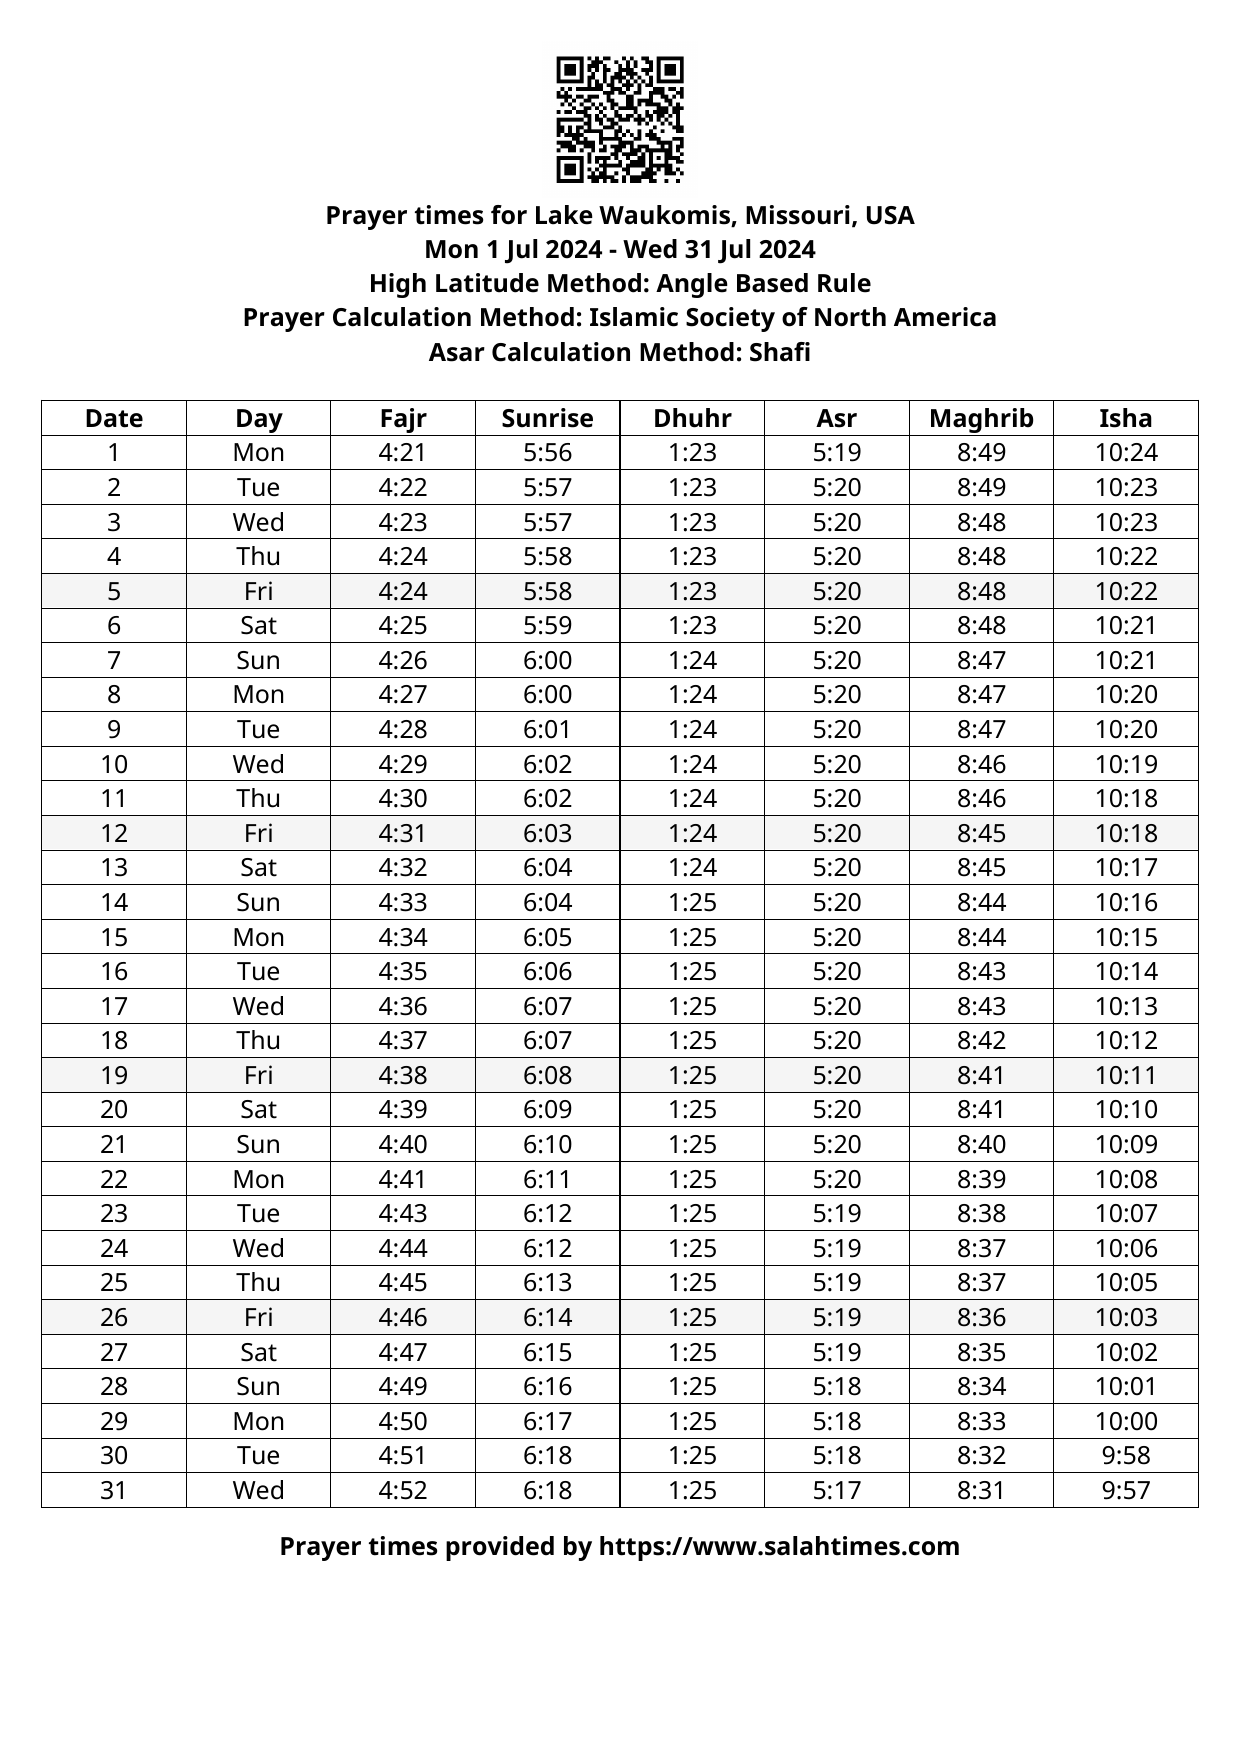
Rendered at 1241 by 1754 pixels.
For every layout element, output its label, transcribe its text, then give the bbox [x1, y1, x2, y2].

table_cell 10:24 [1054, 436, 1198, 469]
table_cell 5:20 [765, 712, 909, 746]
table_cell 6:11 [476, 1162, 619, 1195]
table_cell 10:02 [1054, 1335, 1198, 1368]
table_cell 4:29 [331, 747, 475, 780]
table_cell Fri [187, 574, 330, 607]
table_cell 6:04 [476, 885, 619, 919]
table_cell Sat [187, 609, 330, 642]
table_cell 8:49 [910, 470, 1053, 504]
table_cell 30 [42, 1439, 186, 1472]
table_cell Tue [187, 470, 330, 504]
table_cell Tue [187, 1196, 330, 1230]
table_cell 6:08 [476, 1058, 619, 1092]
table_cell 4:30 [331, 781, 475, 815]
table_cell 5:20 [765, 470, 909, 504]
table_cell 10:20 [1054, 678, 1198, 711]
table_cell 20 [42, 1093, 186, 1126]
table_cell 12 [42, 816, 186, 849]
table_cell 8:47 [910, 678, 1053, 711]
table_cell 23 [42, 1196, 186, 1230]
table_cell Mon [187, 1404, 330, 1437]
table_cell 8:49 [910, 436, 1053, 469]
table_cell 1:25 [621, 1127, 764, 1161]
table_cell 10:22 [1054, 539, 1198, 573]
table_cell 6:07 [476, 1024, 619, 1057]
table_header Date [42, 401, 186, 434]
table_cell 5:20 [765, 851, 909, 884]
table_cell 4:41 [331, 1162, 475, 1195]
table_cell 5:20 [765, 609, 909, 642]
table_cell 8:41 [910, 1093, 1053, 1126]
table_cell 16 [42, 954, 186, 988]
picture [542, 41, 699, 198]
table_cell 1:25 [621, 1335, 764, 1368]
table_cell Thu [187, 1266, 330, 1299]
table_cell 5:20 [765, 747, 909, 780]
table_cell 5 [42, 574, 186, 607]
table_cell 8:40 [910, 1127, 1053, 1161]
table_cell 4:44 [331, 1231, 475, 1264]
table_cell 6:18 [476, 1473, 619, 1507]
table_cell 10:12 [1054, 1024, 1198, 1057]
table_cell 4:38 [331, 1058, 475, 1092]
table_cell 4:45 [331, 1266, 475, 1299]
table_cell 1:24 [621, 781, 764, 815]
table_cell 5:57 [476, 470, 619, 504]
table_cell 8:48 [910, 505, 1053, 538]
table_cell 4:23 [331, 505, 475, 538]
table_cell 11 [42, 781, 186, 815]
table_cell 8:48 [910, 609, 1053, 642]
table_cell 4:33 [331, 885, 475, 919]
table_cell 4:24 [331, 574, 475, 607]
table_cell 6:03 [476, 816, 619, 849]
table_cell 6:02 [476, 747, 619, 780]
table_cell 1:23 [621, 574, 764, 607]
table_cell 28 [42, 1369, 186, 1403]
table_cell 21 [42, 1127, 186, 1161]
table_cell Sun [187, 885, 330, 919]
table_cell 10:22 [1054, 574, 1198, 607]
table_cell 8:31 [910, 1473, 1053, 1507]
table_cell Mon [187, 1162, 330, 1195]
table_header Isha [1054, 401, 1198, 434]
table_cell 1:25 [621, 1024, 764, 1057]
table_cell 4:26 [331, 643, 475, 677]
table_cell 4:39 [331, 1093, 475, 1126]
table_cell 1:25 [621, 1093, 764, 1126]
table_cell 22 [42, 1162, 186, 1195]
table_cell 5:20 [765, 1162, 909, 1195]
table_cell 5:19 [765, 1266, 909, 1299]
table_cell 5:19 [765, 1335, 909, 1368]
table_cell 4:32 [331, 851, 475, 884]
table_cell 4:22 [331, 470, 475, 504]
table_cell 6:01 [476, 712, 619, 746]
table_cell 4:46 [331, 1300, 475, 1334]
text High Latitude Method: Angle Based Rule [42, 266, 1198, 300]
table_cell 8:33 [910, 1404, 1053, 1437]
table_cell Tue [187, 954, 330, 988]
table_cell 10:23 [1054, 470, 1198, 504]
table_cell 10:14 [1054, 954, 1198, 988]
table_cell 29 [42, 1404, 186, 1437]
table_cell 6:12 [476, 1196, 619, 1230]
table_cell 10:08 [1054, 1162, 1198, 1195]
table_cell 8:46 [910, 781, 1053, 815]
table_cell Sat [187, 1093, 330, 1126]
table_header Fajr [331, 401, 475, 434]
table_cell 8:43 [910, 954, 1053, 988]
table_cell Fri [187, 1300, 330, 1334]
table_cell Sat [187, 1335, 330, 1368]
table_cell 5:20 [765, 989, 909, 1022]
table_cell 6:17 [476, 1404, 619, 1437]
table_cell 8:38 [910, 1196, 1053, 1230]
table_cell 8:41 [910, 1058, 1053, 1092]
table_cell 5:19 [765, 436, 909, 469]
table_cell 4:21 [331, 436, 475, 469]
table_cell 5:20 [765, 816, 909, 849]
table_cell 1:25 [621, 1439, 764, 1472]
table_cell 6:07 [476, 989, 619, 1022]
table_cell Sun [187, 1127, 330, 1161]
table_cell 1:25 [621, 1473, 764, 1507]
table_cell 8:42 [910, 1024, 1053, 1057]
table_cell 1:24 [621, 851, 764, 884]
table_cell 8:43 [910, 989, 1053, 1022]
table_cell 1:25 [621, 1266, 764, 1299]
table_cell 6:16 [476, 1369, 619, 1403]
table_header Asr [765, 401, 909, 434]
table_cell 1:25 [621, 1369, 764, 1403]
table_cell 14 [42, 885, 186, 919]
table_cell 18 [42, 1024, 186, 1057]
table_header Maghrib [910, 401, 1053, 434]
table_header Day [187, 401, 330, 434]
table_cell Wed [187, 747, 330, 780]
table_cell 5:20 [765, 505, 909, 538]
table_cell 6:12 [476, 1231, 619, 1264]
table_cell 4:24 [331, 539, 475, 573]
table_cell 5:20 [765, 920, 909, 953]
table_cell 4:51 [331, 1439, 475, 1472]
table_cell 10:07 [1054, 1196, 1198, 1230]
table_cell 5:20 [765, 1127, 909, 1161]
table_cell 1:25 [621, 1300, 764, 1334]
table_cell 17 [42, 989, 186, 1022]
text Prayer times for Lake Waukomis, Missouri, USA [42, 198, 1198, 232]
table_cell 5:18 [765, 1369, 909, 1403]
table_cell 1:24 [621, 747, 764, 780]
table_cell 8:47 [910, 712, 1053, 746]
table_cell 3 [42, 505, 186, 538]
table_cell 8:48 [910, 574, 1053, 607]
table_cell 6:00 [476, 643, 619, 677]
table_cell 10:10 [1054, 1093, 1198, 1126]
table_cell 4:37 [331, 1024, 475, 1057]
table_cell 10:16 [1054, 885, 1198, 919]
table_cell 26 [42, 1300, 186, 1334]
text Asar Calculation Method: Shafi [42, 334, 1198, 368]
table_cell 24 [42, 1231, 186, 1264]
table_cell 10:15 [1054, 920, 1198, 953]
table_cell 1:23 [621, 505, 764, 538]
table_cell Tue [187, 712, 330, 746]
table_cell 6:06 [476, 954, 619, 988]
table_cell 8:39 [910, 1162, 1053, 1195]
table_cell 8:48 [910, 539, 1053, 573]
table_cell Wed [187, 505, 330, 538]
table_header Dhuhr [621, 401, 764, 434]
table_cell 8:37 [910, 1266, 1053, 1299]
table_cell 8:45 [910, 851, 1053, 884]
table_cell 5:19 [765, 1196, 909, 1230]
table_cell 1:25 [621, 989, 764, 1022]
table_cell 6 [42, 609, 186, 642]
table_cell Sun [187, 1369, 330, 1403]
table_cell Wed [187, 1231, 330, 1264]
table_cell 8:46 [910, 747, 1053, 780]
text Prayer Calculation Method: Islamic Society of North America [42, 300, 1198, 334]
table_header Sunrise [476, 401, 619, 434]
table_cell 1:23 [621, 539, 764, 573]
table_cell 1:24 [621, 678, 764, 711]
table_cell 4:40 [331, 1127, 475, 1161]
table_cell Thu [187, 781, 330, 815]
table_cell 8:34 [910, 1369, 1053, 1403]
table_cell Sun [187, 643, 330, 677]
table_cell 6:02 [476, 781, 619, 815]
table_cell 4:27 [331, 678, 475, 711]
table_cell 6:04 [476, 851, 619, 884]
table_cell 10:17 [1054, 851, 1198, 884]
table_cell 1:25 [621, 1162, 764, 1195]
table_cell Wed [187, 989, 330, 1022]
table_cell 31 [42, 1473, 186, 1507]
table_cell 1:24 [621, 816, 764, 849]
table_cell 6:18 [476, 1439, 619, 1472]
table_cell 10:13 [1054, 989, 1198, 1022]
table_cell 5:20 [765, 1093, 909, 1126]
table_cell 27 [42, 1335, 186, 1368]
table_cell 4:36 [331, 989, 475, 1022]
table_cell 10:19 [1054, 747, 1198, 780]
table_cell Fri [187, 816, 330, 849]
table_cell 5:19 [765, 1231, 909, 1264]
table_cell 9:58 [1054, 1439, 1198, 1472]
table_cell Thu [187, 539, 330, 573]
table_cell 1:25 [621, 954, 764, 988]
table_cell 4 [42, 539, 186, 573]
table_cell 10:09 [1054, 1127, 1198, 1161]
table_cell 1:25 [621, 1058, 764, 1092]
table_cell 5:20 [765, 885, 909, 919]
table_cell 7 [42, 643, 186, 677]
table_cell 4:31 [331, 816, 475, 849]
table_cell 6:14 [476, 1300, 619, 1334]
table_cell Mon [187, 678, 330, 711]
table_cell 10:06 [1054, 1231, 1198, 1264]
table_cell 1:23 [621, 470, 764, 504]
table_cell 1:25 [621, 1196, 764, 1230]
table_cell 8:44 [910, 885, 1053, 919]
table_cell 9 [42, 712, 186, 746]
table_cell 4:49 [331, 1369, 475, 1403]
table_cell 10:18 [1054, 816, 1198, 849]
table_cell 10:03 [1054, 1300, 1198, 1334]
table_cell 10:00 [1054, 1404, 1198, 1437]
table_cell 10:21 [1054, 609, 1198, 642]
table_cell 6:05 [476, 920, 619, 953]
table_cell 25 [42, 1266, 186, 1299]
table_cell 5:20 [765, 781, 909, 815]
table_cell Tue [187, 1439, 330, 1472]
table_cell 5:20 [765, 1058, 909, 1092]
table_cell 5:20 [765, 539, 909, 573]
table_cell 4:34 [331, 920, 475, 953]
table_cell 4:35 [331, 954, 475, 988]
table_cell 5:20 [765, 1024, 909, 1057]
table_cell 4:25 [331, 609, 475, 642]
table_cell 8:44 [910, 920, 1053, 953]
table_cell 1:25 [621, 920, 764, 953]
table_cell 1:23 [621, 436, 764, 469]
table_cell 5:20 [765, 678, 909, 711]
table_cell 5:57 [476, 505, 619, 538]
table_cell 8:37 [910, 1231, 1053, 1264]
table_cell 1:25 [621, 1231, 764, 1264]
table_cell 10:21 [1054, 643, 1198, 677]
table_cell 8:45 [910, 816, 1053, 849]
table_cell 5:20 [765, 954, 909, 988]
table_cell 5:59 [476, 609, 619, 642]
table_cell 6:15 [476, 1335, 619, 1368]
table_cell 4:52 [331, 1473, 475, 1507]
table_cell 8:47 [910, 643, 1053, 677]
table_cell 4:50 [331, 1404, 475, 1437]
table_cell Sat [187, 851, 330, 884]
table_cell 5:58 [476, 574, 619, 607]
table_cell 2 [42, 470, 186, 504]
table_cell 5:58 [476, 539, 619, 573]
table_cell 4:43 [331, 1196, 475, 1230]
table_cell 10:11 [1054, 1058, 1198, 1092]
table_cell 8:35 [910, 1335, 1053, 1368]
table_cell Fri [187, 1058, 330, 1092]
table_cell 5:19 [765, 1300, 909, 1334]
table_cell 5:20 [765, 574, 909, 607]
table_cell 10 [42, 747, 186, 780]
table_cell 1:25 [621, 1404, 764, 1437]
table_cell 10:20 [1054, 712, 1198, 746]
table_cell 5:20 [765, 643, 909, 677]
table_cell 5:18 [765, 1439, 909, 1472]
table_cell 19 [42, 1058, 186, 1092]
table_cell 8 [42, 678, 186, 711]
table_cell 5:18 [765, 1404, 909, 1437]
table_cell 13 [42, 851, 186, 884]
table_cell 5:17 [765, 1473, 909, 1507]
table_cell 1:24 [621, 712, 764, 746]
text Mon 1 Jul 2024 - Wed 31 Jul 2024 [42, 232, 1198, 266]
table_cell 4:47 [331, 1335, 475, 1368]
table_cell 8:36 [910, 1300, 1053, 1334]
table_cell 1:24 [621, 643, 764, 677]
table_cell 9:57 [1054, 1473, 1198, 1507]
table_cell 6:00 [476, 678, 619, 711]
table_cell Mon [187, 436, 330, 469]
table_cell 6:10 [476, 1127, 619, 1161]
table_cell 10:23 [1054, 505, 1198, 538]
table_cell 4:28 [331, 712, 475, 746]
table_cell 15 [42, 920, 186, 953]
table_cell 1:23 [621, 609, 764, 642]
table_cell Thu [187, 1024, 330, 1057]
table_cell 6:13 [476, 1266, 619, 1299]
table_cell 10:18 [1054, 781, 1198, 815]
text Prayer times provided by https://www.salahtimes.com [42, 1528, 1198, 1563]
table_cell 6:09 [476, 1093, 619, 1126]
table_cell 1:25 [621, 885, 764, 919]
table_cell 5:56 [476, 436, 619, 469]
table_cell 1 [42, 436, 186, 469]
table_cell 10:01 [1054, 1369, 1198, 1403]
table_cell Wed [187, 1473, 330, 1507]
table_cell 8:32 [910, 1439, 1053, 1472]
table_cell Mon [187, 920, 330, 953]
table_cell 10:05 [1054, 1266, 1198, 1299]
